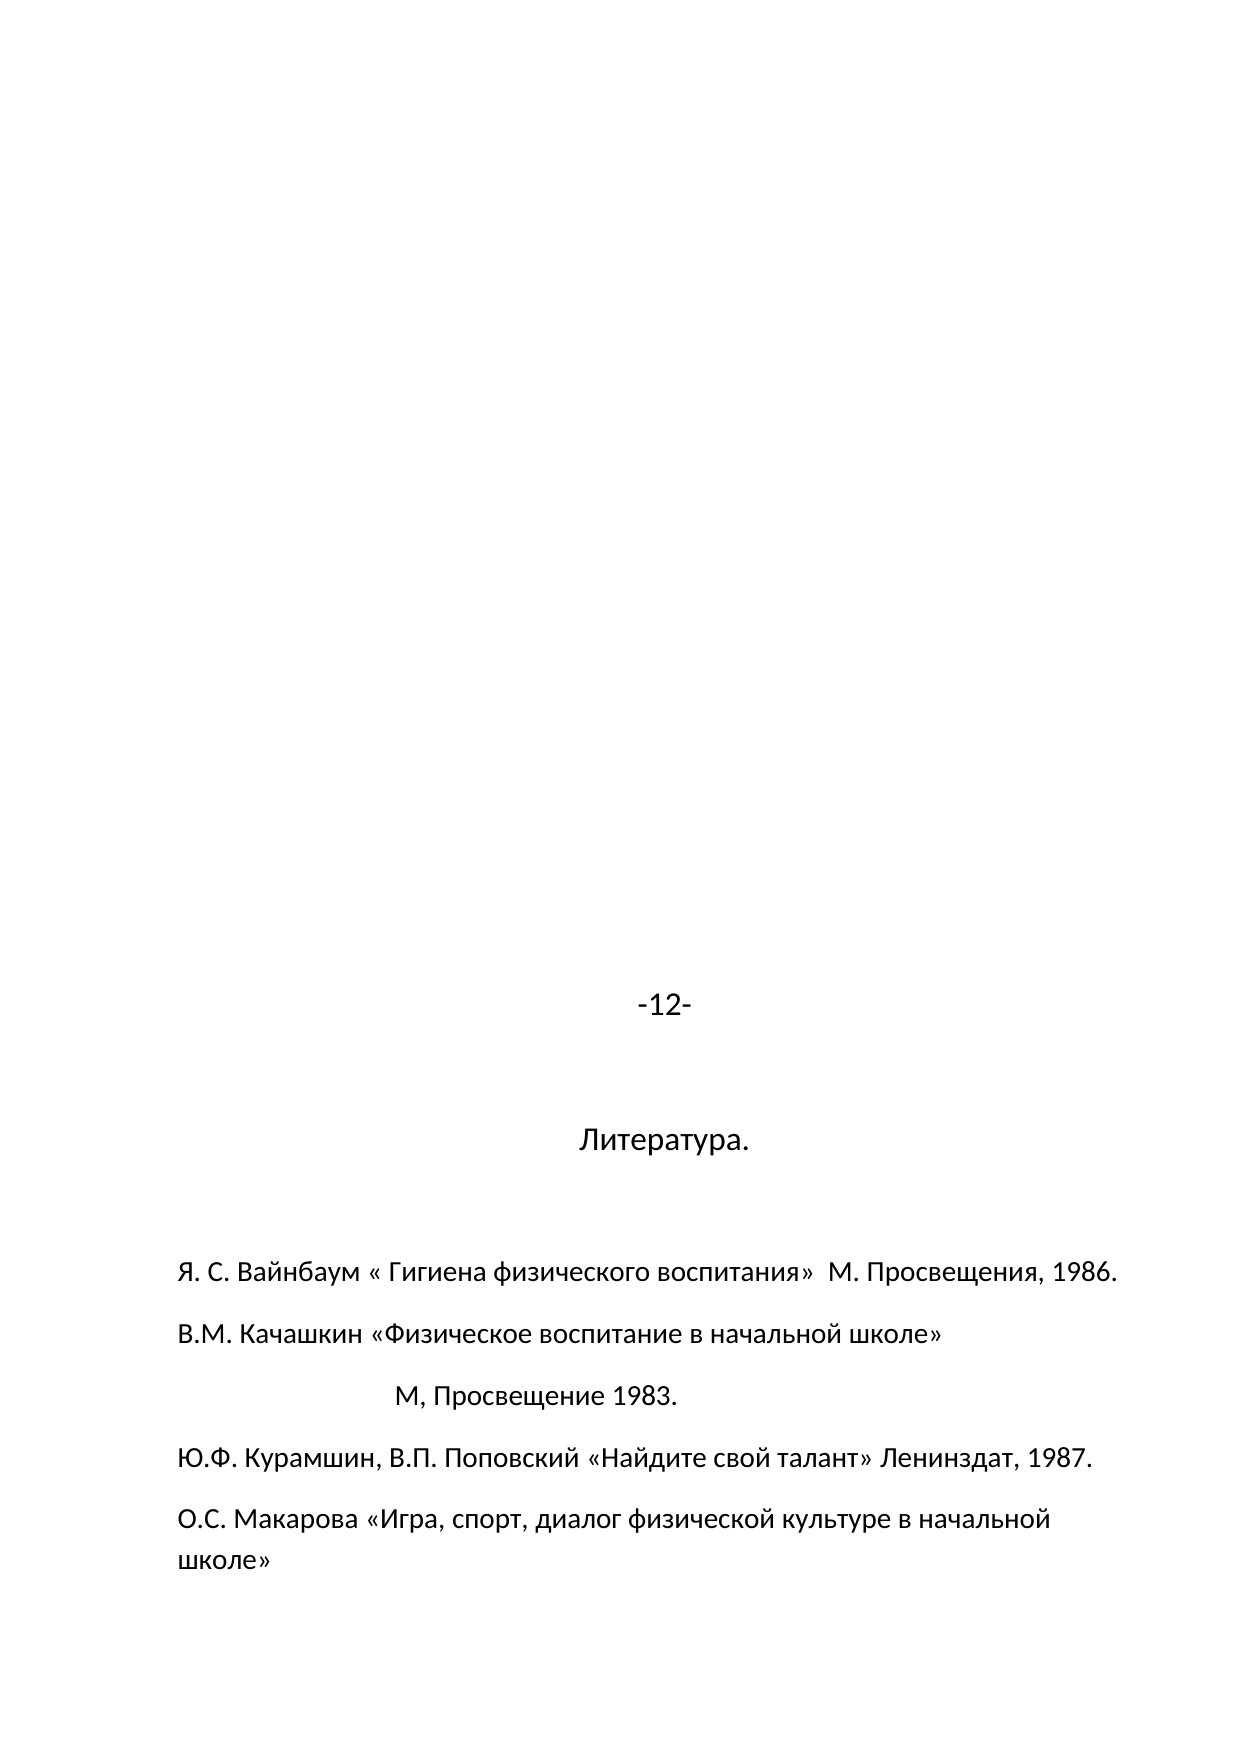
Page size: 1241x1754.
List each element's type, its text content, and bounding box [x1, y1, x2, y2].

text Ю.Ф. Курамшин, В.П. Поповский «Найдите свой талант» Ленинздат, 1987. [177, 1439, 1152, 1474]
text В.М. Качашкин «Физическое воспитание в начальной школе» [177, 1315, 1152, 1351]
text -12- [177, 983, 1152, 1024]
text Я. С. Вайнбаум « Гигиена физического воспитания» М. Просвещения, 1986. [177, 1253, 1152, 1289]
text М, Просвещение 1983. [177, 1377, 1152, 1412]
text О.С. Макарова «Игра, спорт, диалог физической культуре в начальной школе» [177, 1500, 1152, 1577]
text Литература. [177, 1118, 1152, 1159]
